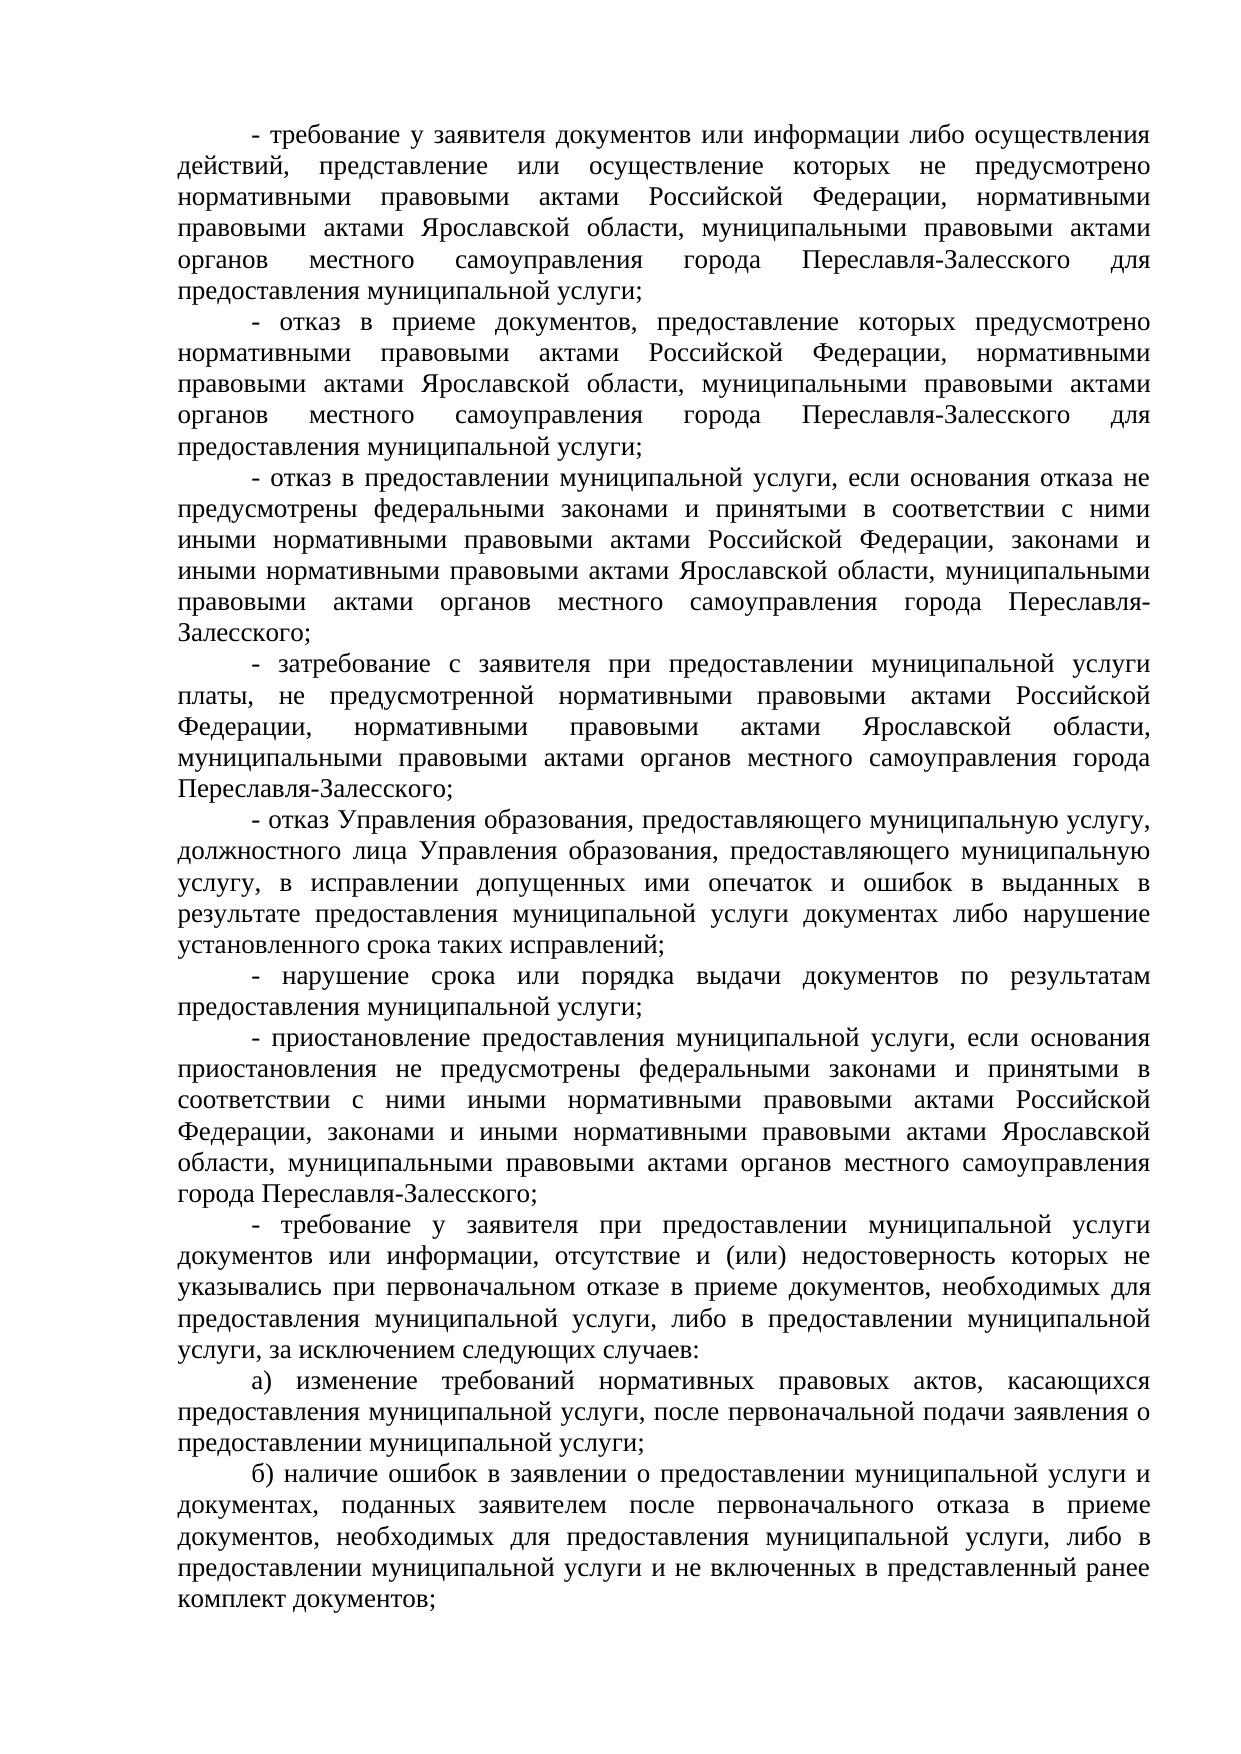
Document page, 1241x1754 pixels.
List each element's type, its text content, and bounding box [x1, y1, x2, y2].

text а) изменение требований нормативных правовых актов, касающихся предоставления муниципальной услуги, после первоначальной подачи заявления о предоставлении муниципальной услуги; [177, 1364, 1152, 1457]
text - отказ Управления образования, предоставляющего муниципальную услугу, должностного лица Управления образования, предоставляющего муниципальную услугу, в исправлении допущенных ими опечаток и ошибок в выданных в результате предоставления муниципальной услуги документах либо нарушение установленного срока таких исправлений; [177, 803, 1152, 959]
text - требование у заявителя при предоставлении муниципальной услуги документов или информации, отсутствие и (или) недостоверность которых не указывались при первоначальном отказе в приеме документов, необходимых для предоставления муниципальной услуги, либо в предоставлении муниципальной услуги, за исключением следующих случаев: [177, 1208, 1152, 1364]
text б) наличие ошибок в заявлении о предоставлении муниципальной услуги и документах, поданных заявителем после первоначального отказа в приеме документов, необходимых для предоставления муниципальной услуги, либо в предоставлении муниципальной услуги и не включенных в представленный ранее комплект документов; [177, 1457, 1152, 1613]
text - требование у заявителя документов или информации либо осуществления действий, представление или осуществление которых не предусмотрено нормативными правовыми актами Российской Федерации, нормативными правовыми актами Ярославской области, муниципальными правовыми актами органов местного самоуправления города Переславля-Залесского для предоставления муниципальной услуги; [177, 118, 1152, 305]
text - отказ в приеме документов, предоставление которых предусмотрено нормативными правовыми актами Российской Федерации, нормативными правовыми актами Ярославской области, муниципальными правовыми актами органов местного самоуправления города Переславля-Залесского для предоставления муниципальной услуги; [177, 305, 1152, 461]
text - отказ в предоставлении муниципальной услуги, если основания отказа не предусмотрены федеральными законами и принятыми в соответствии с ними иными нормативными правовыми актами Российской Федерации, законами и иными нормативными правовыми актами Ярославской области, муниципальными правовыми актами органов местного самоуправления города Переславля-Залесского; [177, 461, 1152, 648]
text - приостановление предоставления муниципальной услуги, если основания приостановления не предусмотрены федеральными законами и принятыми в соответствии с ними иными нормативными правовыми актами Российской Федерации, законами и иными нормативными правовыми актами Ярославской области, муниципальными правовыми актами органов местного самоуправления города Переславля-Залесского; [177, 1021, 1152, 1208]
text - нарушение срока или порядка выдачи документов по результатам предоставления муниципальной услуги; [177, 959, 1152, 1021]
text - затребование с заявителя при предоставлении муниципальной услуги платы, не предусмотренной нормативными правовыми актами Российской Федерации, нормативными правовыми актами Ярославской области, муниципальными правовыми актами органов местного самоуправления города Переславля-Залесского; [177, 648, 1152, 803]
